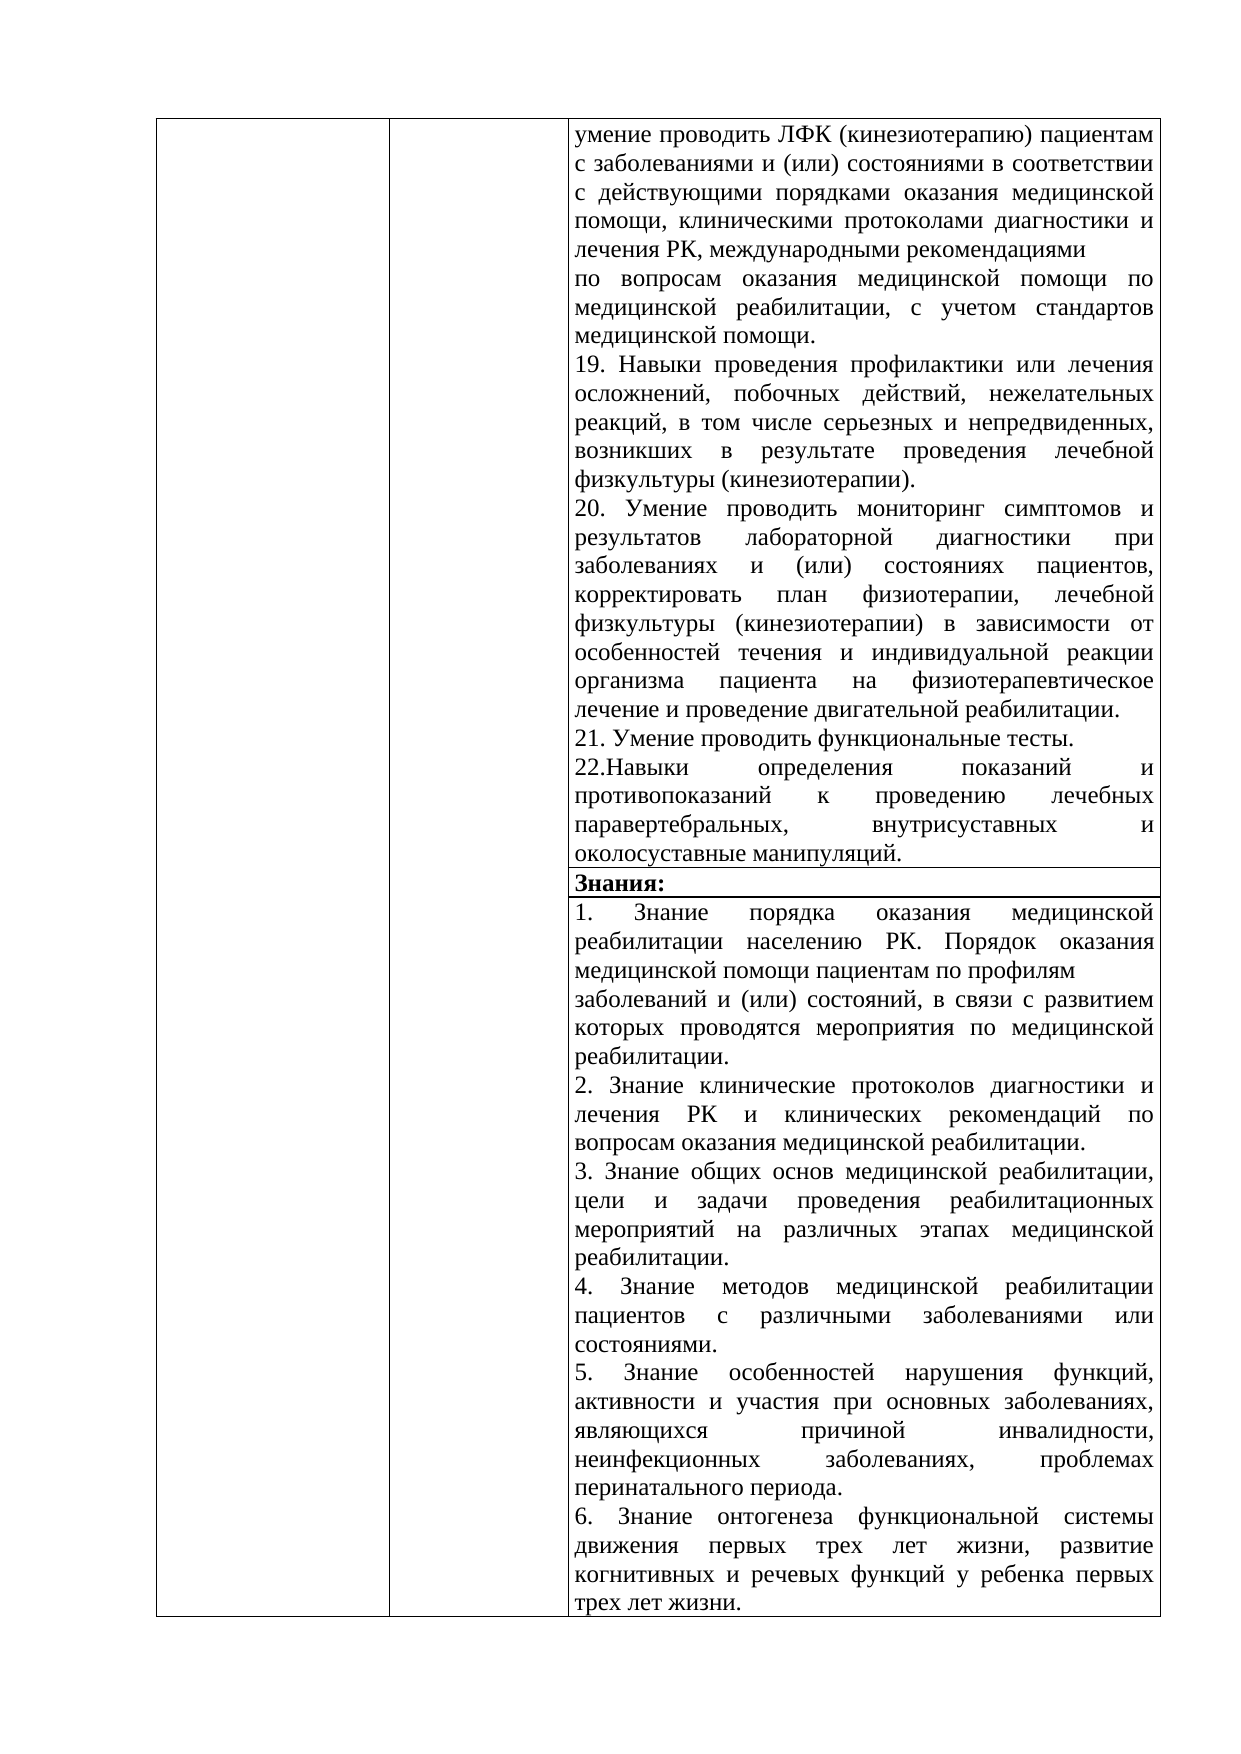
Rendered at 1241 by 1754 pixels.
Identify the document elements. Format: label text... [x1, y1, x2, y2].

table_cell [569, 119, 1160, 867]
table_cell Знания: [569, 868, 1160, 896]
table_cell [390, 119, 568, 1616]
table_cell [569, 898, 1160, 1616]
